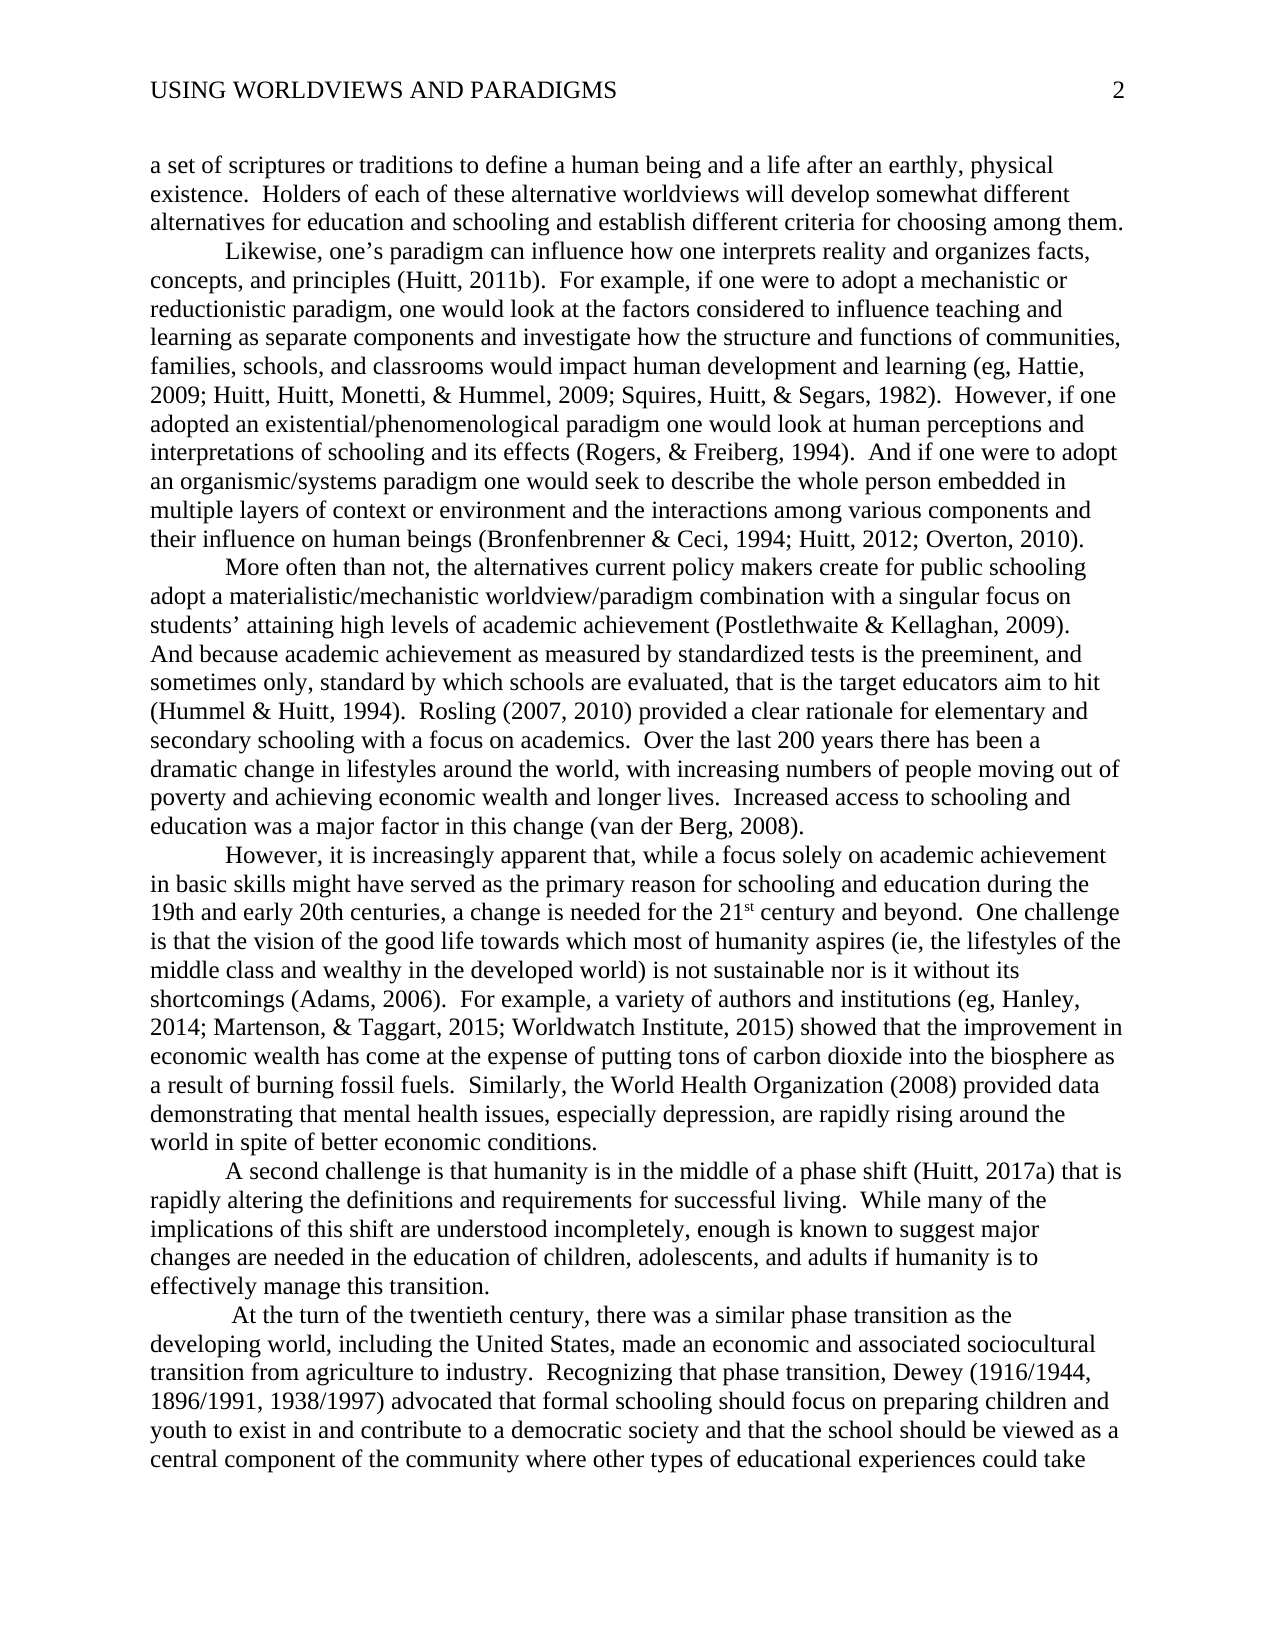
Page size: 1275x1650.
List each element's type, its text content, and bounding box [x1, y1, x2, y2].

text However, it is increasingly apparent that, while a focus solely on academic achievement in basic skills might have served as the primary reason for schooling and education during the 19th and early 20th centuries, a change is needed for the 21st century and beyond. One challenge is that the vision of the good life towards which most of humanity aspires (ie, the lifestyles of the middle class and wealthy in the developed world) is not sustainable nor is it without its shortcomings (Adams, 2006). For example, a variety of authors and institutions (eg, Hanley, 2014; Martenson, & Taggart, 2015; Worldwatch Institute, 2015) showed that the improvement in economic wealth has come at the expense of putting tons of carbon dioxide into the biosphere as a result of burning fossil fuels. Similarly, the World Health Organization (2008) provided data demonstrating that mental health issues, especially depression, are rapidly rising around the world in spite of better economic conditions. [150, 840, 1125, 1156]
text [150, 150, 1125, 236]
text A second challenge is that humanity is in the middle of a phase shift (Huitt, 2017a) that is rapidly altering the definitions and requirements for successful living. While many of the implications of this shift are understood incompletely, enough is known to suggest major changes are needed in the education of children, adolescents, and adults if humanity is to effectively manage this transition. [150, 1156, 1125, 1300]
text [150, 1300, 1125, 1472]
text More often than not, the alternatives current policy makers create for public schooling adopt a materialistic/mechanistic worldview/paradigm combination with a singular focus on students’ attaining high levels of academic achievement (Postlethwaite & Kellaghan, 2009). And because academic achievement as measured by standardized tests is the preeminent, and sometimes only, standard by which schools are evaluated, that is the target educators aim to hit (Hummel & Huitt, 1994). Rosling (2007, 2010) provided a clear rationale for elementary and secondary schooling with a focus on academics. Over the last 200 years there has been a dramatic change in lifestyles around the world, with increasing numbers of people moving out of poverty and achieving economic wealth and longer lives. Increased access to schooling and education was a major factor in this change (van der Berg, 2008). [150, 552, 1125, 840]
text Likewise, one’s paradigm can influence how one interprets reality and organizes facts, concepts, and principles (Huitt, 2011b). For example, if one were to adopt a mechanistic or reductionistic paradigm, one would look at the factors considered to influence teaching and learning as separate components and investigate how the structure and functions of communities, families, schools, and classrooms would impact human development and learning (eg, Hattie, 2009; Huitt, Huitt, Monetti, & Hummel, 2009; Squires, Huitt, & Segars, 1982). However, if one adopted an existential/phenomenological paradigm one would look at human perceptions and interpretations of schooling and its effects (Rogers, & Freiberg, 1994). And if one were to adopt an organismic/systems paradigm one would seek to describe the whole person embedded in multiple layers of context or environment and the interactions among various components and their influence on human beings (Bronfenbrenner & Ceci, 1994; Huitt, 2012; Overton, 2010). [150, 236, 1125, 552]
